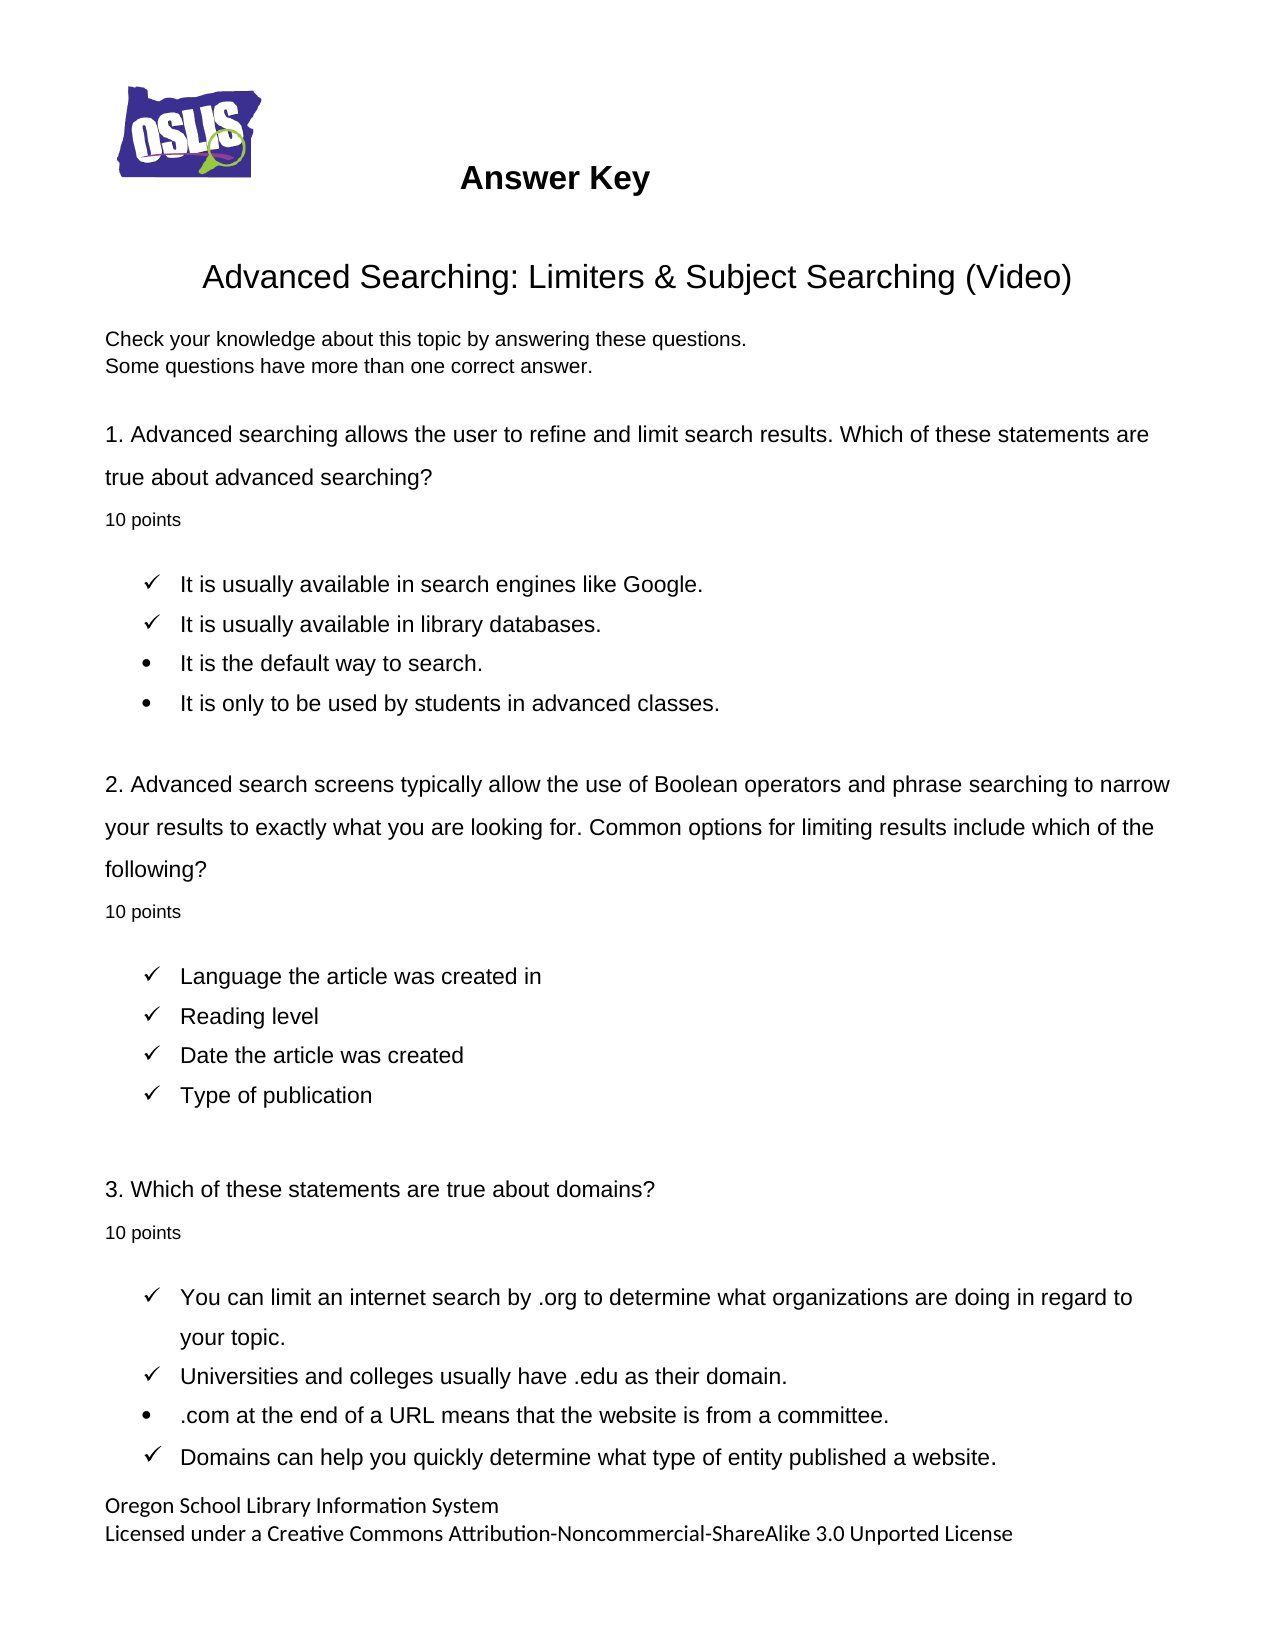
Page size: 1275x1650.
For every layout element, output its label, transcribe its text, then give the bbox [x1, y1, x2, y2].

list Universities and colleges usually have .edu as their domain. [142, 1363, 1170, 1389]
list Language the article was created in [142, 963, 1170, 989]
picture [105, 75, 277, 189]
list Reading level [142, 1003, 1170, 1029]
text 1. Advanced searching allows the user to refine and limit search results. Which of these statements are true about advanced searching? [105, 406, 1170, 490]
list You can limit an internet search by .org to determine what organizations are doing in regard to your topic. [142, 1284, 1170, 1350]
list It is usually available in search engines like Google. [142, 571, 1170, 597]
list Type of publication [142, 1082, 1170, 1108]
list It is usually available in library databases. [142, 611, 1170, 637]
text 10 points [105, 1203, 1170, 1243]
text Check your knowledge about this topic by answering these questions. Some questions have more than one correct answer. [105, 323, 1170, 378]
text Advanced Searching: Limiters & Subject Searching (Video) [105, 224, 1170, 296]
list Domains can help you quickly determine what type of entity published a website. [142, 1442, 1170, 1471]
list .com at the end of a URL means that the website is from a committee. [142, 1402, 1170, 1429]
text 10 points [105, 882, 1170, 923]
list It is the default way to search. [142, 650, 1170, 676]
text 2. Advanced search screens typically allow the use of Boolean operators and phrase searching to narrow your results to exactly what you are looking for. Common options for limiting results include which of the following? [105, 755, 1170, 882]
text 3. Which of these statements are true about domains? [105, 1161, 1170, 1203]
list It is only to be used by students in advanced classes. [142, 689, 1170, 716]
list Date the article was created [142, 1042, 1170, 1068]
text 10 points [105, 490, 1170, 571]
